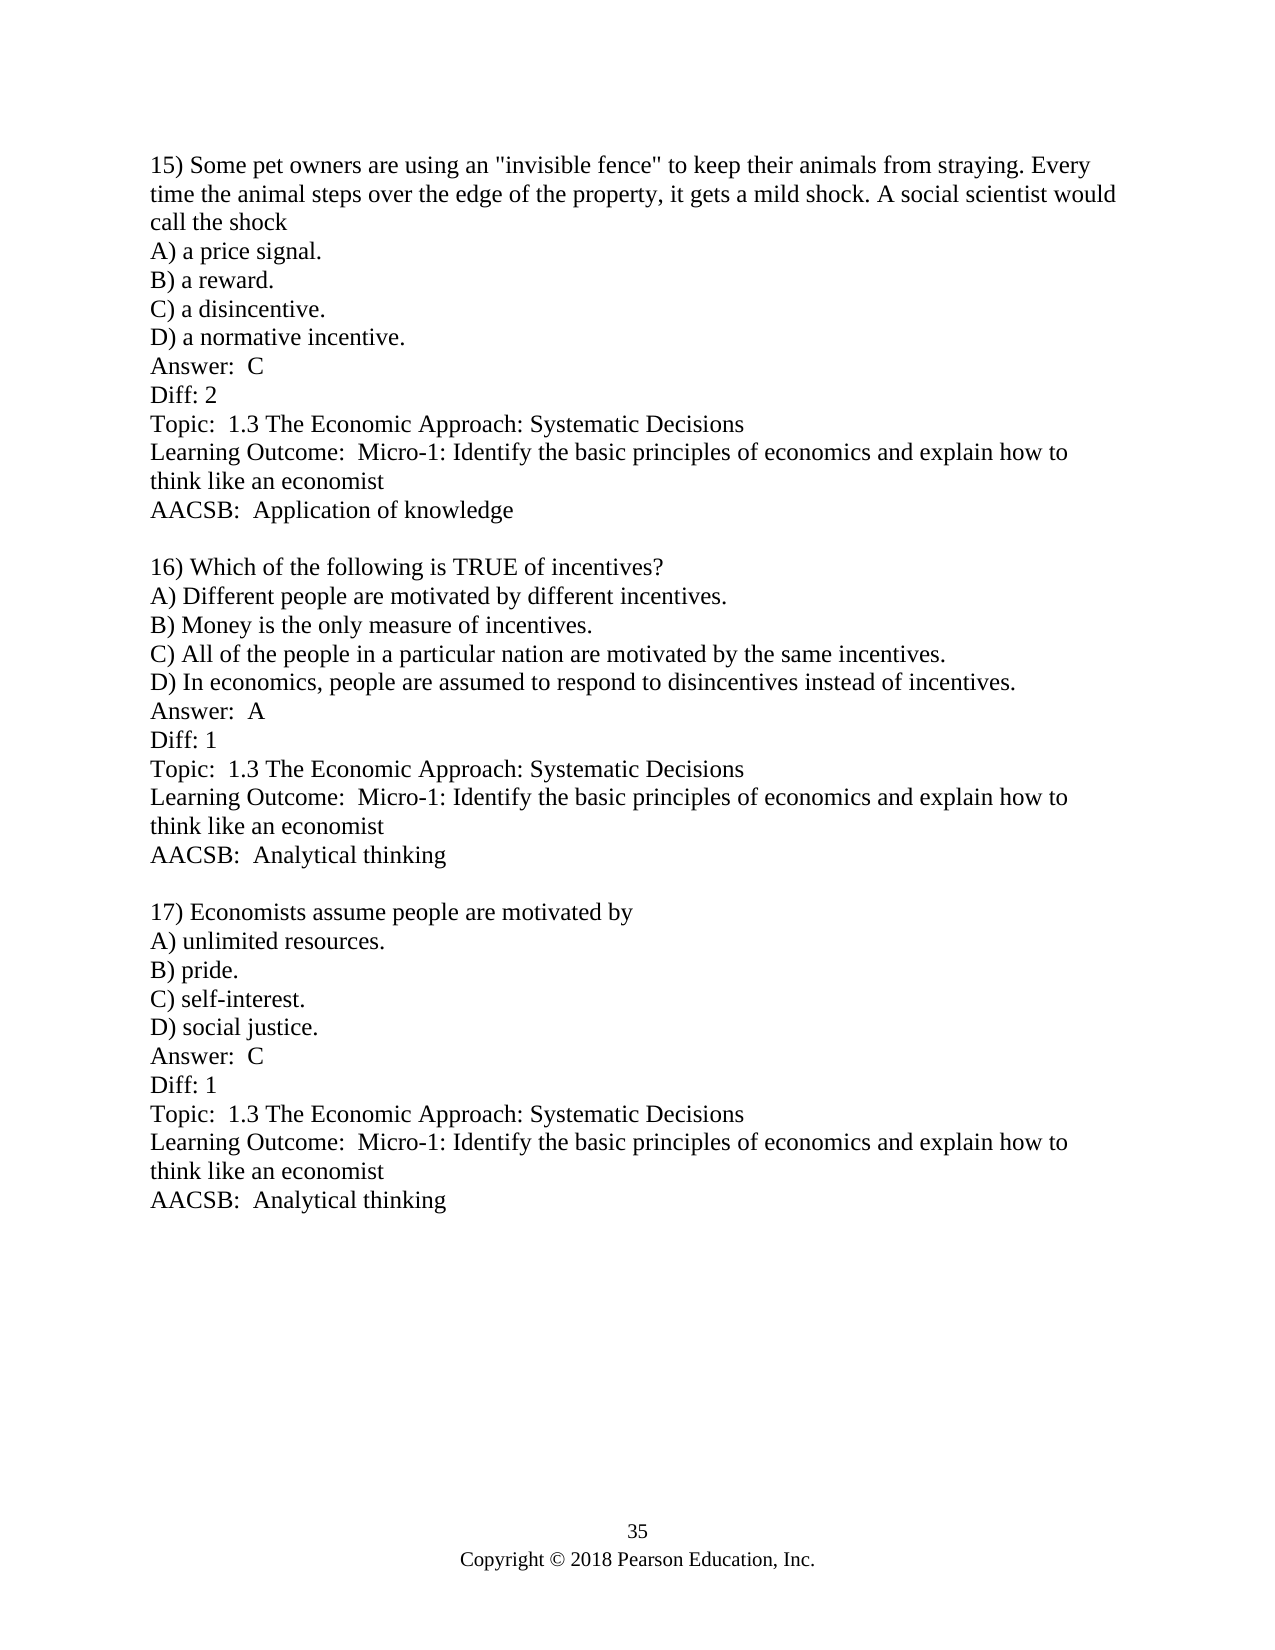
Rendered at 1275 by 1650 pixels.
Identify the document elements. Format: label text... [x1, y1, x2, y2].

text Answer: C [150, 351, 1125, 380]
text 17) Economists assume people are motivated by [150, 897, 1125, 926]
text Learning Outcome: Micro-1: Identify the basic principles of economics and explain how to think like an economist [150, 782, 1125, 840]
text Answer: C [150, 1041, 1125, 1070]
text Diff: 1 [150, 1070, 1125, 1099]
text A) Different people are motivated by different incentives. [150, 581, 1125, 610]
text AACSB: Analytical thinking [150, 1185, 1125, 1214]
text B) a reward. [150, 265, 1125, 294]
text C) All of the people in a particular nation are motivated by the same incentives. [150, 639, 1125, 667]
text Answer: A [150, 696, 1125, 725]
text B) Money is the only measure of incentives. [150, 610, 1125, 639]
text Diff: 2 [150, 380, 1125, 409]
text Learning Outcome: Micro-1: Identify the basic principles of economics and explain how to think like an economist [150, 1127, 1125, 1185]
text A) unlimited resources. [150, 926, 1125, 955]
text C) self-interest. [150, 984, 1125, 1012]
text Learning Outcome: Micro-1: Identify the basic principles of economics and explain how to think like an economist [150, 437, 1125, 495]
text D) social justice. [150, 1012, 1125, 1041]
text D) In economics, people are assumed to respond to disincentives instead of incentives. [150, 667, 1125, 696]
text B) pride. [150, 955, 1125, 984]
text Topic: 1.3 The Economic Approach: Systematic Decisions [150, 409, 1125, 437]
text Topic: 1.3 The Economic Approach: Systematic Decisions [150, 754, 1125, 782]
text AACSB: Analytical thinking [150, 840, 1125, 869]
text 15) Some pet owners are using an "invisible fence" to keep their animals from straying. Every time the animal steps over the edge of the property, it gets a mild shock. A social scientist would call the shock [150, 150, 1125, 236]
text C) a disincentive. [150, 294, 1125, 322]
text Topic: 1.3 The Economic Approach: Systematic Decisions [150, 1099, 1125, 1127]
text A) a price signal. [150, 236, 1125, 265]
text 16) Which of the following is TRUE of incentives? [150, 552, 1125, 581]
text Diff: 1 [150, 725, 1125, 754]
text D) a normative incentive. [150, 322, 1125, 351]
text AACSB: Application of knowledge [150, 495, 1125, 524]
